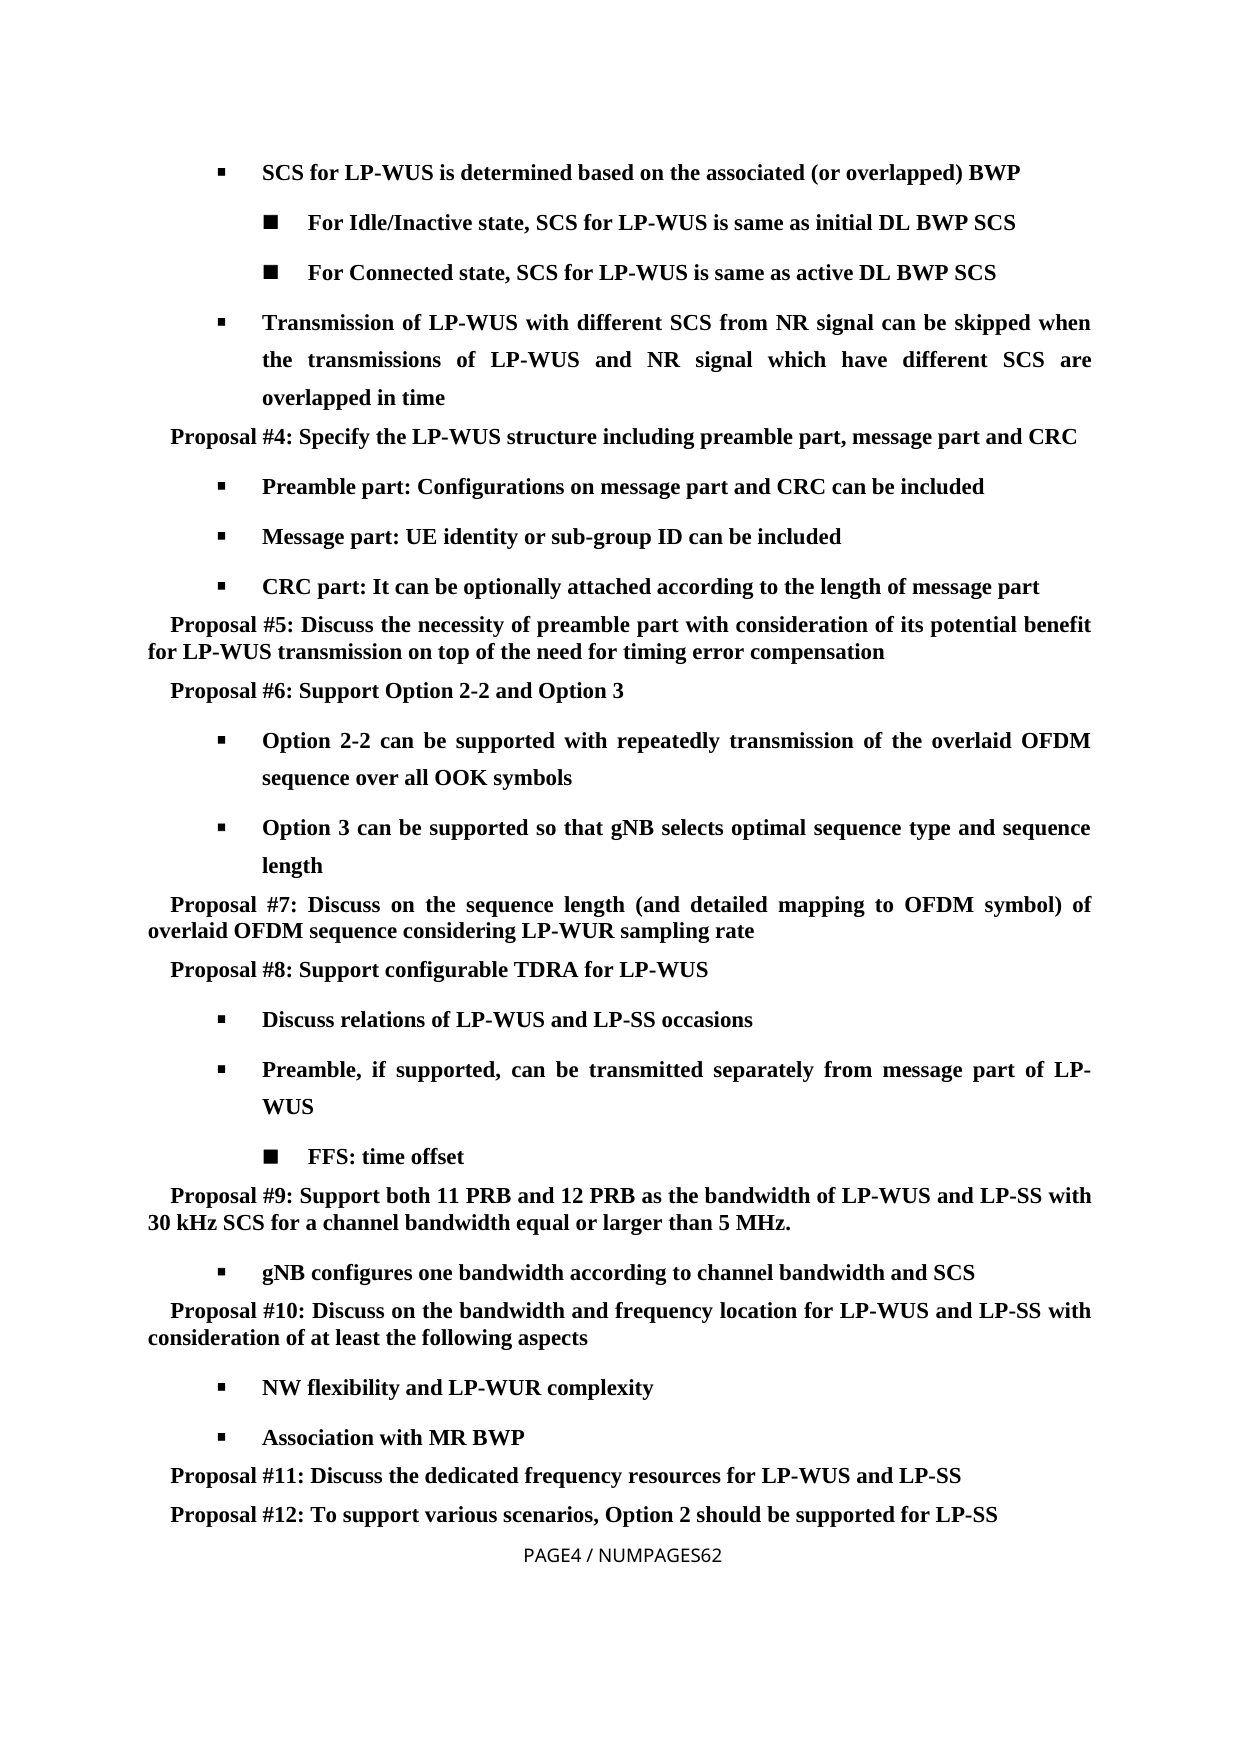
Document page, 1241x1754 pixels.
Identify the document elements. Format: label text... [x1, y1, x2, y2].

text Proposal #10: Discuss on the bandwidth and frequency location for LP-WUS and LP-SS with consideration of at least the following aspects [148, 1297, 1092, 1350]
list Transmission of LP-WUS with different SCS from NR signal can be skipped when the transmissions of LP-WUS and NR signal which have different SCS are overlapped in time [216, 298, 1092, 410]
text Proposal #11: Discuss the dedicated frequency resources for LP-WUS and LP-SS [148, 1463, 1092, 1489]
list Option 3 can be supported so that gNB selects optimal sequence type and sequence length [216, 803, 1092, 878]
list gNB configures one bandwidth according to channel bandwidth and SCS [216, 1247, 1092, 1285]
list NW flexibility and LP-WUR complexity [216, 1363, 1092, 1400]
list For Idle/Inactive state, SCS for LP-WUS is same as initial DL BWP SCS [262, 198, 1092, 235]
list SCS for LP-WUS is determined based on the associated (or overlapped) BWP [216, 148, 1092, 185]
list Discuss relations of LP-WUS and LP-SS occasions [216, 995, 1092, 1032]
text Proposal #6: Support Option 2-2 and Option 3 [148, 677, 1092, 703]
list Message part: UE identity or sub-group ID can be included [216, 512, 1092, 549]
text Proposal #8: Support configurable TDRA for LP-WUS [148, 956, 1092, 982]
list Preamble part: Configurations on message part and CRC can be included [216, 462, 1092, 499]
list CRC part: It can be optionally attached according to the length of message part [216, 562, 1092, 599]
text Proposal #4: Specify the LP-WUS structure including preamble part, message part and CRC [148, 423, 1092, 449]
list Option 2-2 can be supported with repeatedly transmission of the overlaid OFDM sequence over all OOK symbols [216, 716, 1092, 791]
list FFS: time offset [262, 1132, 1092, 1170]
list Association with MR BWP [216, 1413, 1092, 1450]
list Preamble, if supported, can be transmitted separately from message part of LP-WUS [216, 1045, 1092, 1120]
text Proposal #9: Support both 11 PRB and 12 PRB as the bandwidth of LP-WUS and LP-SS with 30 kHz SCS for a channel bandwidth equal or larger than 5 MHz. [148, 1182, 1092, 1235]
text Proposal #12: To support various scenarios, Option 2 should be supported for LP-SS [148, 1501, 1092, 1528]
text Proposal #7: Discuss on the sequence length (and detailed mapping to OFDM symbol) of overlaid OFDM sequence considering LP-WUR sampling rate [148, 891, 1092, 943]
text Proposal #5: Discuss the necessity of preamble part with consideration of its potential benefit for LP-WUS transmission on top of the need for timing error compensation [148, 612, 1092, 664]
list For Connected state, SCS for LP-WUS is same as active DL BWP SCS [262, 248, 1092, 285]
